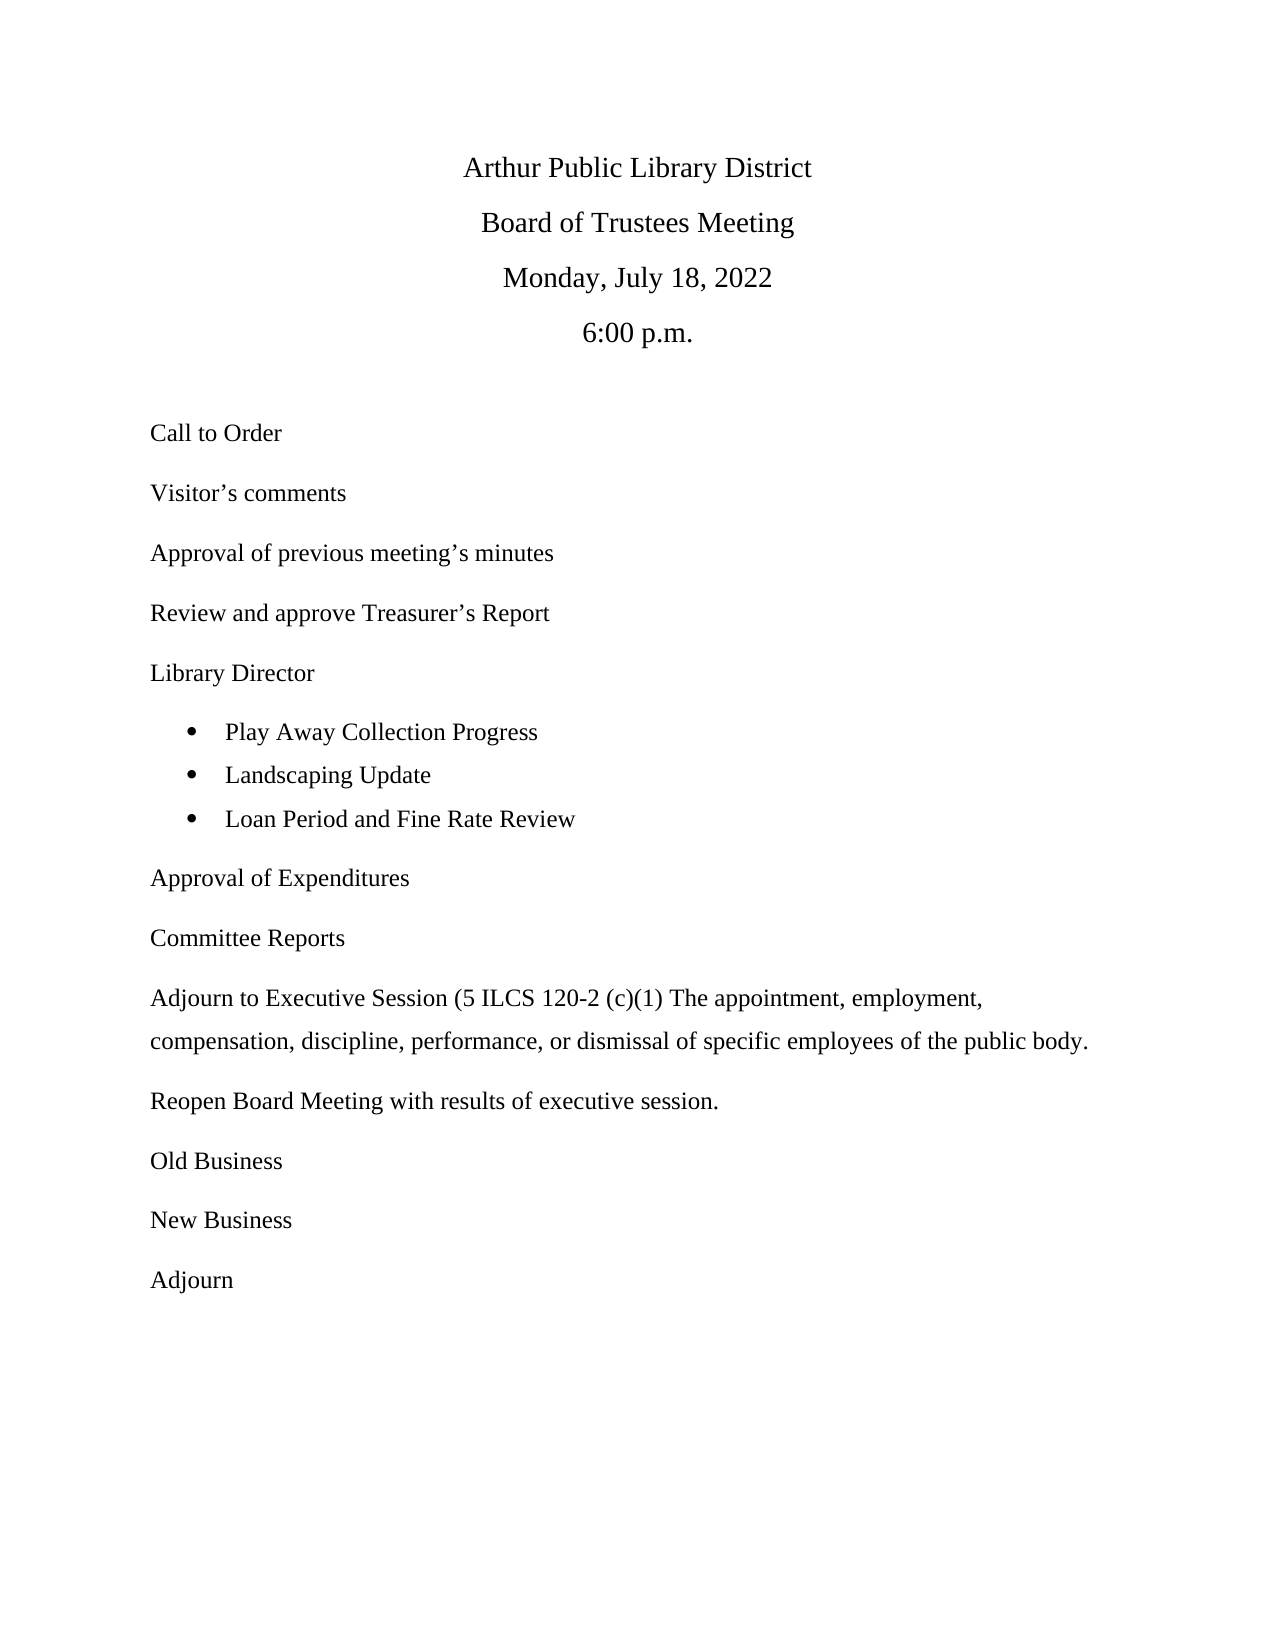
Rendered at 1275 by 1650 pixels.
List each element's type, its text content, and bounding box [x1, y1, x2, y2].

text Library Director [150, 658, 1125, 686]
text Arthur Public Library District [150, 150, 1125, 183]
list Loan Period and Fine Rate Review [187, 804, 1125, 832]
text Review and approve Treasurer’s Report [150, 598, 1125, 627]
text Board of Trustees Meeting [150, 205, 1125, 239]
text New Business [150, 1206, 1125, 1234]
text Visitor’s comments [150, 478, 1125, 507]
text Approval of previous meeting’s minutes [150, 538, 1125, 567]
text Adjourn [150, 1265, 1125, 1294]
text Call to Order [150, 418, 1125, 447]
text Monday, July 18, 2022 [150, 260, 1125, 294]
text Adjourn to Executive Session (5 ILCS 120-2 (c)(1) The appointment, employment, compensation, discipline, performance, or dismissal of specific employees of the public body. [150, 983, 1125, 1055]
text Old Business [150, 1146, 1125, 1174]
text 6:00 p.m. [150, 316, 1125, 349]
list Landscaping Update [187, 761, 1125, 789]
text Reopen Board Meeting with results of executive session. [150, 1086, 1125, 1115]
list Play Away Collection Progress [187, 717, 1125, 746]
text Committee Reports [150, 923, 1125, 952]
text Approval of Expenditures [150, 863, 1125, 892]
